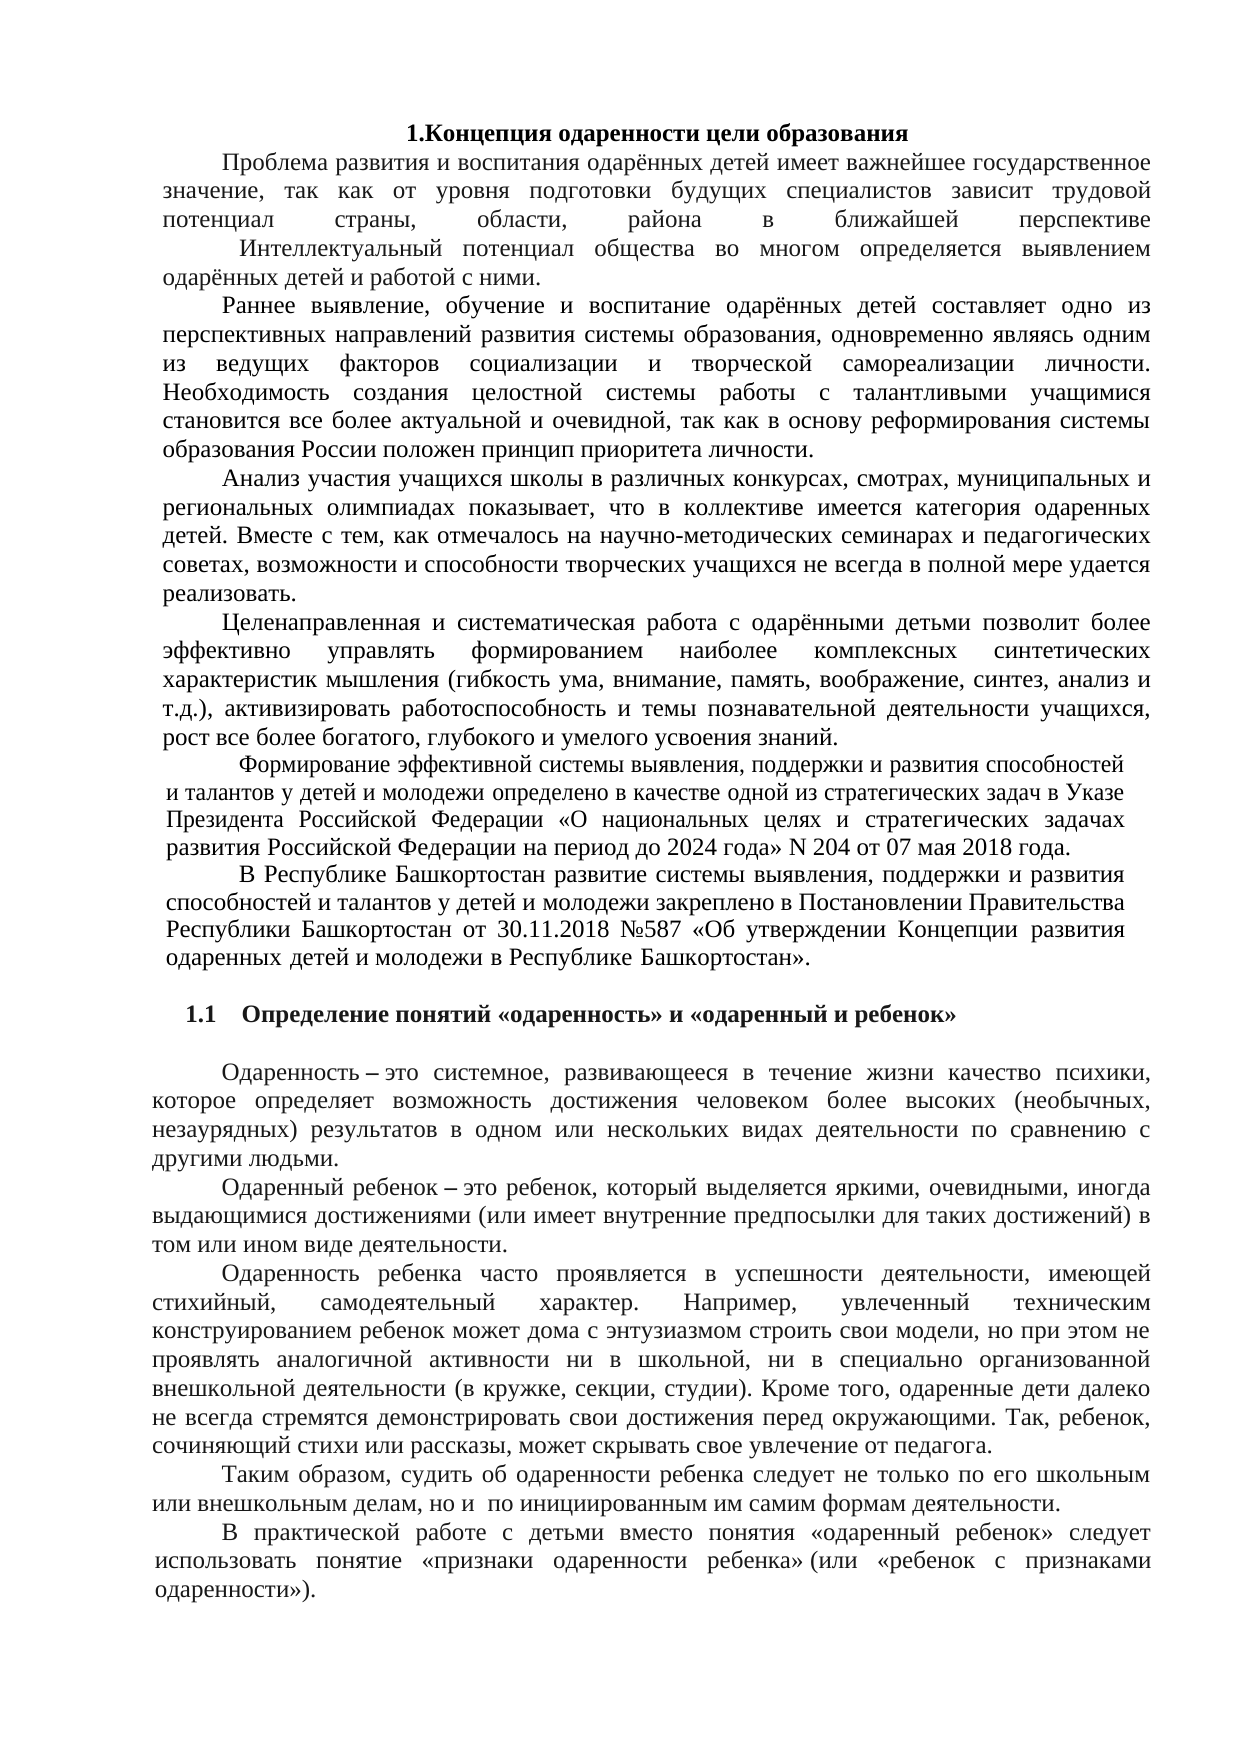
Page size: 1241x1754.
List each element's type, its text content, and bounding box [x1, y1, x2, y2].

text Раннее выявление, обучение и воспитание одарённых детей составляет одно из перспективных направлений развития системы образования, одновременно являясь одним из ведущих факторов социализации и творческой самореализации личности. Необходимость создания целостной системы работы с талантливыми учащимися становится все более актуальной и очевидной, так как в основу реформирования системы образования России положен принцип приоритета личности. [162, 291, 1152, 463]
text Анализ участия учащихся школы в различных конкурсах, смотрах, муниципальных и региональных олимпиадах показывает, что в коллективе имеется категория одаренных детей. Вместе с тем, как отмечалось на научно-методических семинарах и педагогических советах, возможности и способности творческих учащихся не всегда в полной мере удается реализовать. [162, 463, 1152, 607]
text В практической работе с детьми вместо понятия «одаренный ребенок» следует использовать понятие «признаки одаренности ребенка» (или «ребенок с признаками одаренности»). [154, 1517, 1152, 1603]
text Проблема развития и воспитания одарённых детей имеет важнейшее государственное значение, так как от уровня подготовки будущих специалистов зависит трудовой потенциал страны, области, района в ближайшей перспективе Интеллектуальный потенциал общества во многом определяется выявлением одарённых детей и работой с ними. [162, 147, 1152, 291]
text Целенаправленная и систематическая работа с одарёнными детьми позволит более эффективно управлять формированием наиболее комплексных синтетических характеристик мышления (гибкость ума, внимание, память, воображение, синтез, анализ и т.д.), активизировать работоспособность и темы познавательной деятельности учащихся, рост все более богатого, глубокого и умелого усвоения знаний. [162, 607, 1152, 751]
text 1.1 Определение понятий «одаренность» и «одаренный и ребенок» [185, 999, 1026, 1028]
text Одаренный ребенок – это ребенок, который выделяется яркими, очевидными, иногда выдающимися достижениями (или имеет внутренние предпосылки для таких достижений) в том или ином виде деятельности. [152, 1172, 1152, 1258]
text 1.Концепция одаренности цели образования [162, 118, 1152, 147]
text Одаренность ребенка часто проявляется в успешности деятельности, имеющей стихийный, самодеятельный характер. Например, увлеченный техническим конструированием ребенок может дома с энтузиазмом строить свои модели, но при этом не проявлять аналогичной активности ни в школьной, ни в специально организованной внешкольной деятельности (в кружке, секции, студии). Кроме того, одаренные дети далеко не всегда стремятся демонстрировать свои достижения перед окружающими. Так, ребенок, сочиняющий стихи или рассказы, может скрывать свое увлечение от педагога. [152, 1258, 1152, 1459]
text Одаренность – это системное, развивающееся в течение жизни качество психики, которое определяет возможность достижения человеком более высоких (необычных, незаурядных) результатов в одном или нескольких видах деятельности по сравнению с другими людьми. [152, 1057, 1152, 1172]
text В Республике Башкортостан развитие системы выявления, поддержки и развития способностей и талантов у детей и молодежи закреплено в Постановлении Правительства Республики Башкортостан от 30.11.2018 №587 «Об утверждении Концепции развития одаренных детей и молодежи в Республике Башкортостан». [166, 861, 1125, 971]
text Формирование эффективной системы выявления, поддержки и развития способностей и талантов у детей и молодежи определено в качестве одной из стратегических задач в Указе Президента Российской Федерации «О национальных целях и стратегических задачах развития Российской Федерации на период до 2024 года» N 204 от 07 мая 2018 года. [166, 751, 1125, 861]
text Таким образом, судить об одаренности ребенка следует не только по его школьным или внешкольным делам, но и по инициированным им самим формам деятельности. [152, 1459, 1152, 1517]
